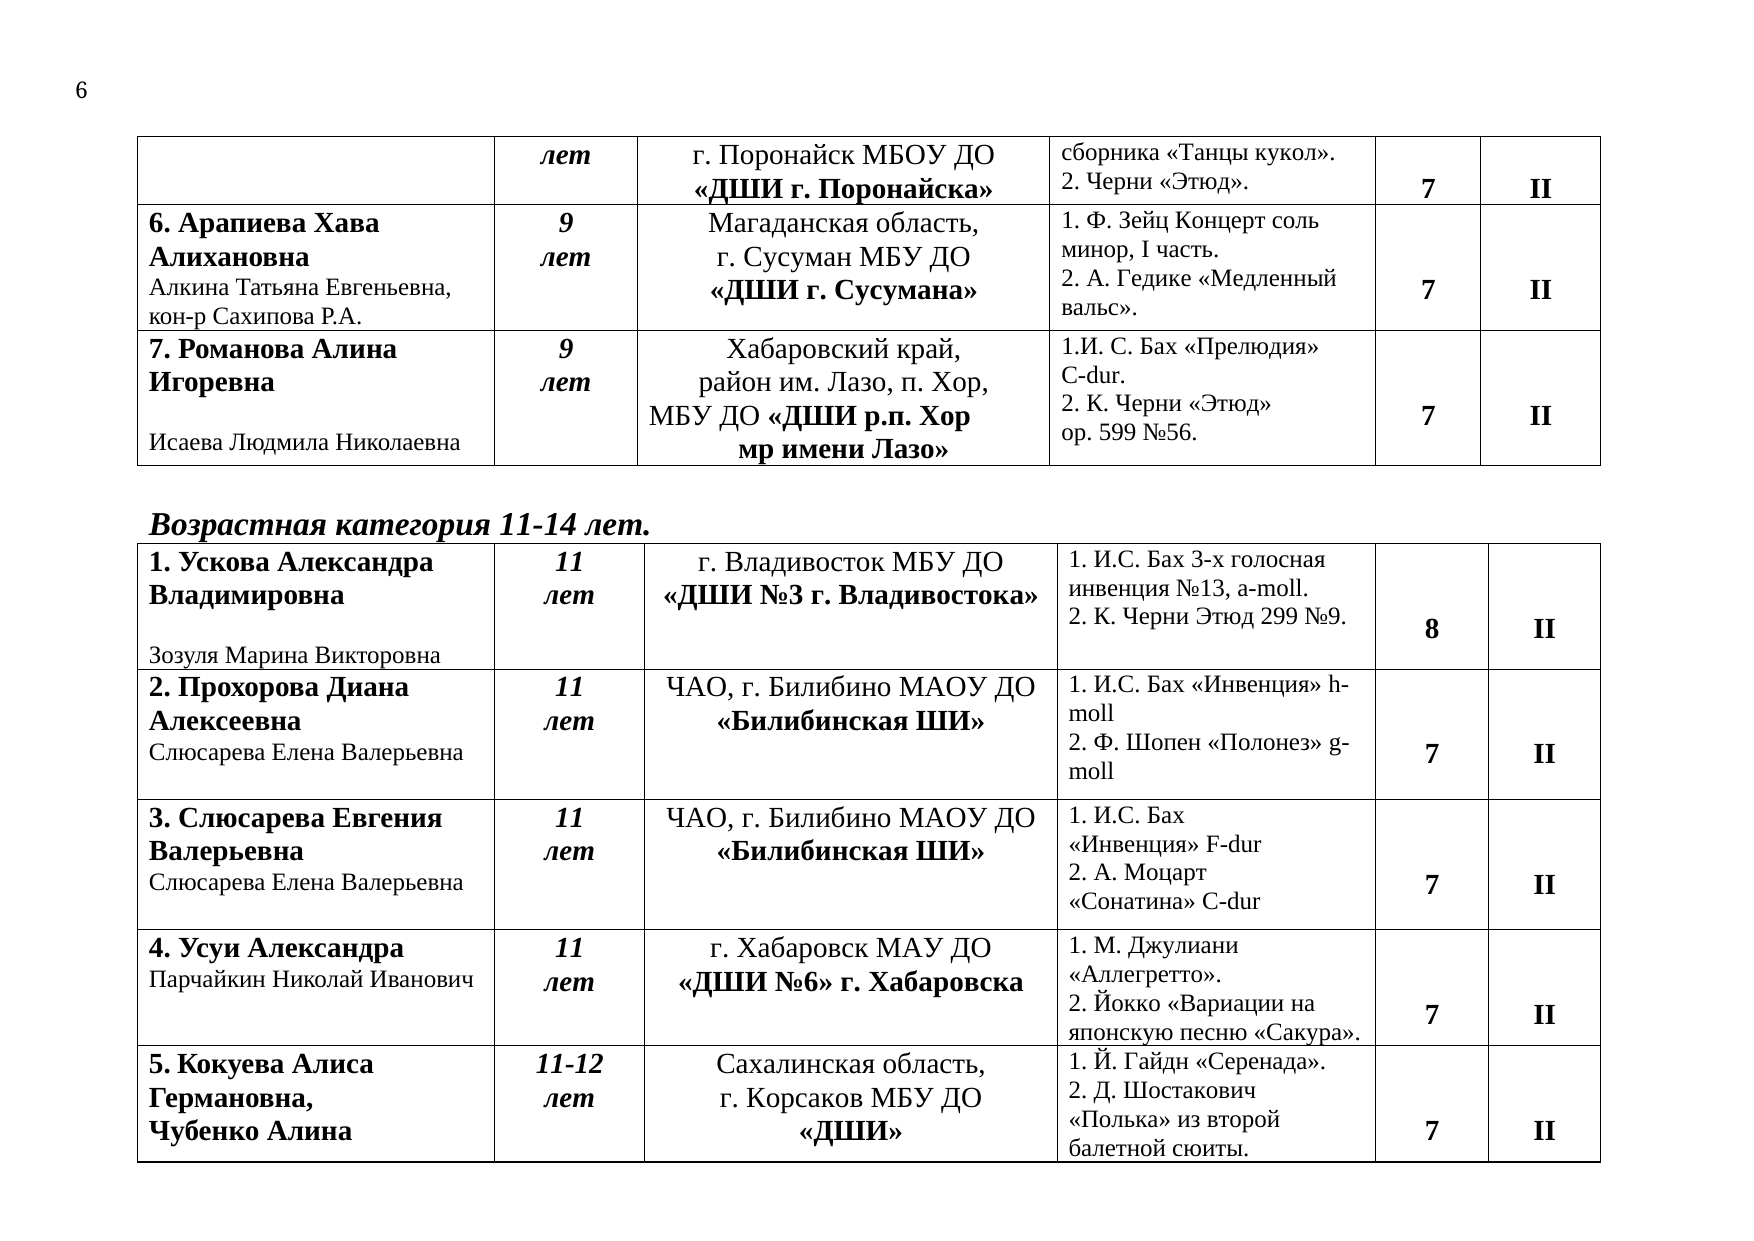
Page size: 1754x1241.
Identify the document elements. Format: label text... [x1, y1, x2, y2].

table_cell 9 лет [495, 205, 637, 330]
table_cell II [1489, 930, 1600, 1045]
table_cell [638, 137, 1049, 204]
table_cell 4. Усуи Александра Парчайкин Николай Иванович [138, 930, 494, 1045]
table_header 1. И.С. Бах 3-х голосная инвенция №13, а-moll. 2. К. Черни Этюд 299 №9. [1058, 544, 1375, 668]
text Возрастная категория 11-14 лет. [149, 504, 1679, 543]
table_cell 2. Прохорова Диана Алексеевна Слюсарева Елена Валерьевна [138, 670, 494, 799]
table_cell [1050, 137, 1375, 204]
table_header г. Владивосток МБУ ДО «ДШИ №3 г. Владивостока» [645, 544, 1057, 668]
table_header 8 [1376, 544, 1488, 668]
table_cell 6. Арапиева Хава Алихановна Алкина Татьяна Евгеньевна, кон-р Сахипова Р.А. [138, 205, 494, 330]
table_cell II [1489, 800, 1600, 929]
table_cell 7 [1376, 137, 1480, 204]
table_cell 3. Слюсарева Евгения Валерьевна Слюсарева Елена Валерьевна [138, 800, 494, 929]
table_cell 9 лет [495, 331, 637, 465]
table_header 1. Ускова Александра Владимировна Зозуля Марина Викторовна [138, 544, 494, 668]
table_cell Хабаровский край, район им. Лазо, п. Хор, МБУ ДО «ДШИ р.п. Хор мр имени Лазо» [638, 331, 1049, 465]
table_cell 1. И.С. Бах «Инвенция» F-dur 2. А. Моцарт «Сонатина» C-dur [1058, 800, 1375, 929]
table_cell г. Хабаровск МАУ ДО «ДШИ №6» г. Хабаровска [645, 930, 1057, 1045]
table_cell II [1489, 670, 1600, 799]
table_cell 7 [1376, 331, 1480, 465]
table_cell 7 [1376, 1046, 1488, 1161]
table_cell ЧАО, г. Билибино МАОУ ДО «Билибинская ШИ» [645, 800, 1057, 929]
table_cell 7 [1376, 205, 1480, 330]
table_header 11 лет [495, 544, 644, 668]
table_cell 7. Романова Алина Игоревна Исаева Людмила Николаевна [138, 331, 494, 465]
table_cell ЧАО, г. Билибино МАОУ ДО «Билибинская ШИ» [645, 670, 1057, 799]
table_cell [138, 137, 494, 204]
table_cell II [1489, 1046, 1600, 1161]
table_cell 11 лет [495, 670, 644, 799]
table_cell 1.И. С. Бах «Прелюдия» С-dur. 2. К. Черни «Этюд» ор. 599 №56. [1050, 331, 1375, 465]
table_cell II [1481, 331, 1600, 465]
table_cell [645, 1046, 1057, 1161]
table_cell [138, 1046, 494, 1161]
table_cell 7 [1376, 800, 1488, 929]
table_cell 1. И.С. Бах «Инвенция» h-moll 2. Ф. Шопен «Полонез» g-moll [1058, 670, 1375, 799]
table_cell 7 [1376, 930, 1488, 1045]
table_cell 1. Ф. Зейц Концерт соль минор, I часть. 2. А. Гедике «Медленный вальс». [1050, 205, 1375, 330]
table_cell II [1481, 137, 1600, 204]
table_cell II [1481, 205, 1600, 330]
table_cell 7 [1376, 670, 1488, 799]
table_cell 1. М. Джулиани «Аллегретто». 2. Йокко «Вариации на японскую песню «Сакура». [1058, 930, 1375, 1045]
table_cell 9 лет [495, 137, 637, 204]
table_header II [1489, 544, 1600, 668]
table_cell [1058, 1046, 1375, 1161]
table_cell 11 лет [495, 800, 644, 929]
table_cell 11 лет [495, 930, 644, 1045]
table_cell Магаданская область, г. Сусуман МБУ ДО «ДШИ г. Сусумана» [638, 205, 1049, 330]
table_cell 11-12 лет [495, 1046, 644, 1161]
